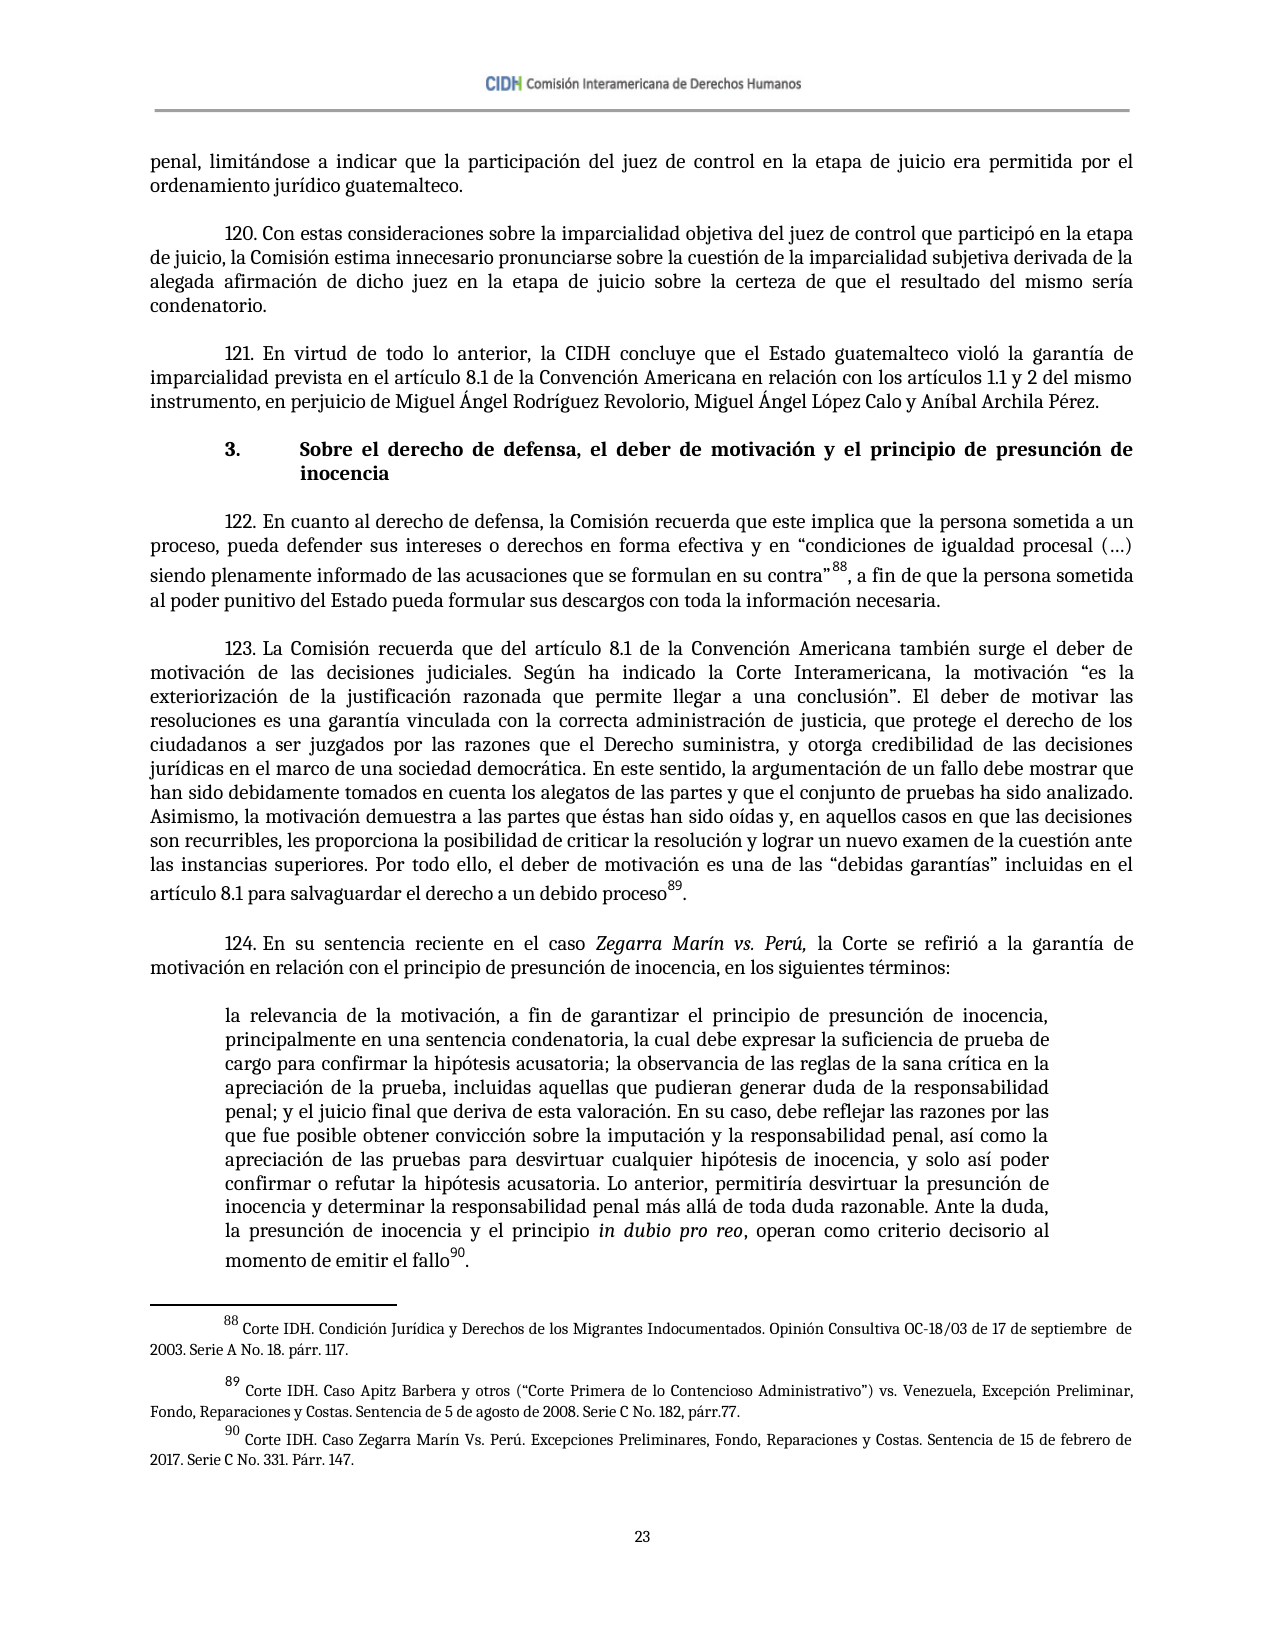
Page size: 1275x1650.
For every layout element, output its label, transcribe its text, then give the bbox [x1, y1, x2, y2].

list En su sentencia reciente en el caso Zegarra Marín vs. Perú, la Corte se refirió a la garantía de motivación en relación con el principio de presunción de inocencia, en los siguientes términos: [150, 932, 1134, 979]
text la relevancia de la motivación, a fin de garantizar el principio de presunción de inocencia, principalmente en una sentencia condenatoria, la cual debe expresar la suficiencia de prueba de cargo para confirmar la hipótesis acusatoria; la observancia de las reglas de la sana crítica en la apreciación de la prueba, incluidas aquellas que pudieran generar duda de la responsabilidad penal; y el juicio final que deriva de esta valoración. En su caso, debe reflejar las razones por las que fue posible obtener convicción sobre la imputación y la responsabilidad penal, así como la apreciación de las pruebas para desvirtuar cualquier hipótesis de inocencia, y solo así poder confirmar o refutar la hipótesis acusatoria. Lo anterior, permitiría desvirtuar la presunción de inocencia y determinar la responsabilidad penal más allá de toda duda razonable. Ante la duda, la presunción de inocencia y el principio in dubio pro reo, operan como criterio decisorio al momento de emitir el fallo. [225, 1003, 1050, 1274]
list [150, 150, 1134, 198]
list Con estas consideraciones sobre la imparcialidad objetiva del juez de control que participó en la etapa de juicio, la Comisión estima innecesario pronunciarse sobre la cuestión de la imparcialidad subjetiva derivada de la alegada afirmación de dicho juez en la etapa de juicio sobre la certeza de que el resultado del mismo sería condenatorio. [150, 222, 1134, 318]
picture [480, 75, 804, 93]
list La Comisión recuerda que del artículo 8.1 de la Convención Americana también surge el deber de motivación de las decisiones judiciales. Según ha indicado la Corte Interamericana, la motivación “es la exteriorización de la justificación razonada que permite llegar a una conclusión”. El deber de motivar las resoluciones es una garantía vinculada con la correcta administración de justicia, que protege el derecho de los ciudadanos a ser juzgados por las razones que el Derecho suministra, y otorga credibilidad de las decisiones jurídicas en el marco de una sociedad democrática. En este sentido, la argumentación de un fallo debe mostrar que han sido debidamente tomados en cuenta los alegatos de las partes y que el conjunto de pruebas ha sido analizado. Asimismo, la motivación demuestra a las partes que éstas han sido oídas y, en aquellos casos en que las decisiones son recurribles, les proporciona la posibilidad de criticar la resolución y lograr un nuevo examen de la cuestión ante las instancias superiores. Por todo ello, el deber de motivación es una de las “debidas garantías” incluidas en el artículo 8.1 para salvaguardar el derecho a un debido proceso. [150, 637, 1134, 908]
list Sobre el derecho de defensa, el deber de motivación y el principio de presunción de inocencia [225, 438, 1134, 486]
list En virtud de todo lo anterior, la CIDH concluye que el Estado guatemalteco violó la garantía de imparcialidad prevista en el artículo 8.1 de la Convención Americana en relación con los artículos 1.1 y 2 del mismo instrumento, en perjuicio de Miguel Ángel Rodríguez Revolorio, Miguel Ángel López Calo y Aníbal Archila Pérez. [150, 342, 1134, 413]
list En cuanto al derecho de defensa, la Comisión recuerda que este implica que la persona sometida a un proceso, pueda defender sus intereses o derechos en forma efectiva y en “condiciones de igualdad procesal (…) siendo plenamente informado de las acusaciones que se formulan en su contra”, a fin de que la persona sometida al poder punitivo del Estado pueda formular sus descargos con toda la información necesaria. [150, 509, 1134, 613]
